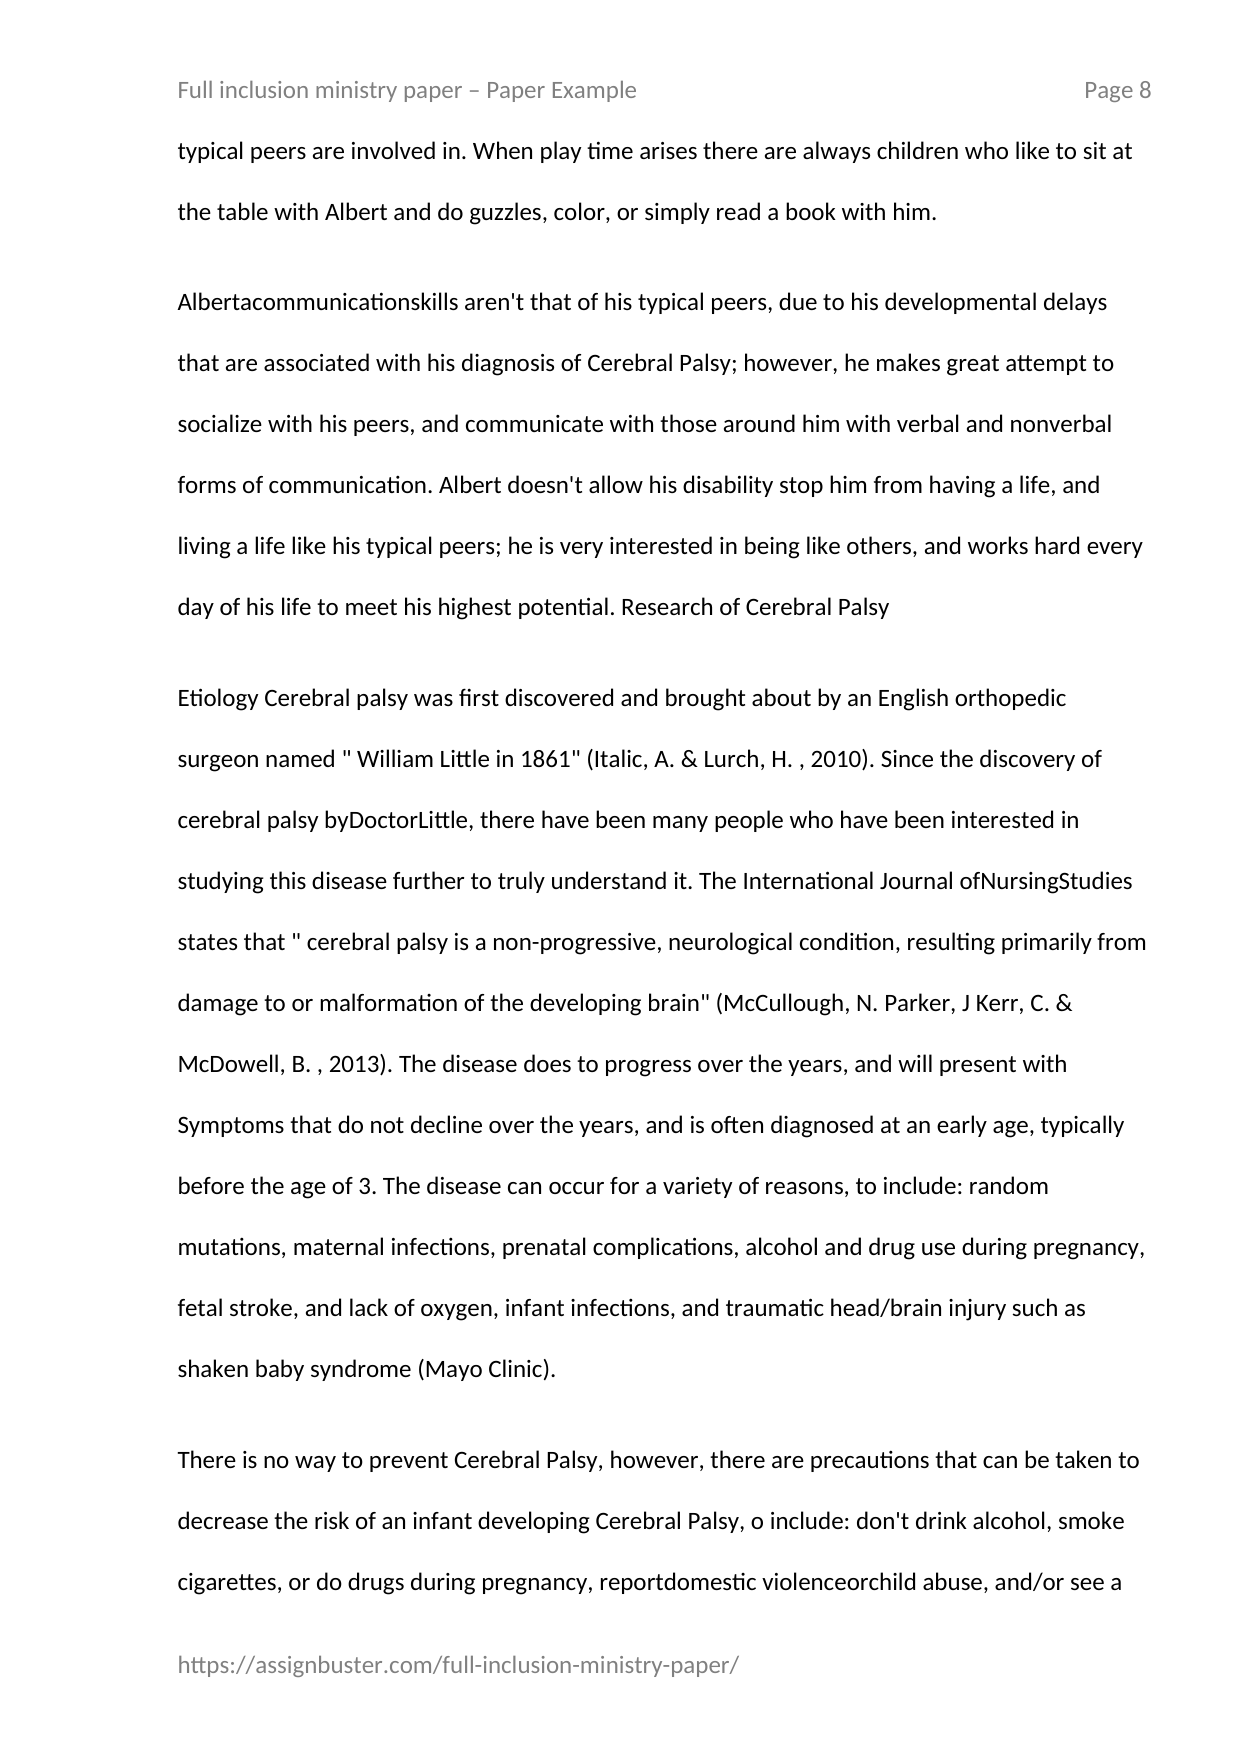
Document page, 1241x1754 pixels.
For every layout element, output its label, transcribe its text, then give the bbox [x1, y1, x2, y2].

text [177, 135, 1152, 226]
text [177, 1444, 1152, 1597]
text Etiology Cerebral palsy was first discovered and brought about by an English orthopedic surgeon named " William Little in 1861" (Italic, A. & Lurch, H. , 2010). Since the discovery of cerebral palsy byDoctorLittle, there have been many people who have been interested in studying this disease further to truly understand it. The International Journal ofNursingStudies states that " cerebral palsy is a non-progressive, neurological condition, resulting primarily from damage to or malformation of the developing brain" (McCullough, N. Parker, J Kerr, C. & McDowell, B. , 2013). The disease does to progress over the years, and will present with Symptoms that do not decline over the years, and is often diagnosed at an early age, typically before the age of 3. The disease can occur for a variety of reasons, to include: random mutations, maternal infections, prenatal complications, alcohol and drug use during pregnancy, fetal stroke, and lack of oxygen, infant infections, and traumatic head/brain injury such as shaken baby syndrome (Mayo Clinic). [177, 682, 1152, 1384]
text Albertacommunicationskills aren't that of his typical peers, due to his developmental delays that are associated with his diagnosis of Cerebral Palsy; however, he makes great attempt to socialize with his peers, and communicate with those around him with verbal and nonverbal forms of communication. Albert doesn't allow his disability stop him from having a life, and living a life like his typical peers; he is very interested in being like others, and works hard every day of his life to meet his highest potential. Research of Cerebral Palsy [177, 286, 1152, 622]
